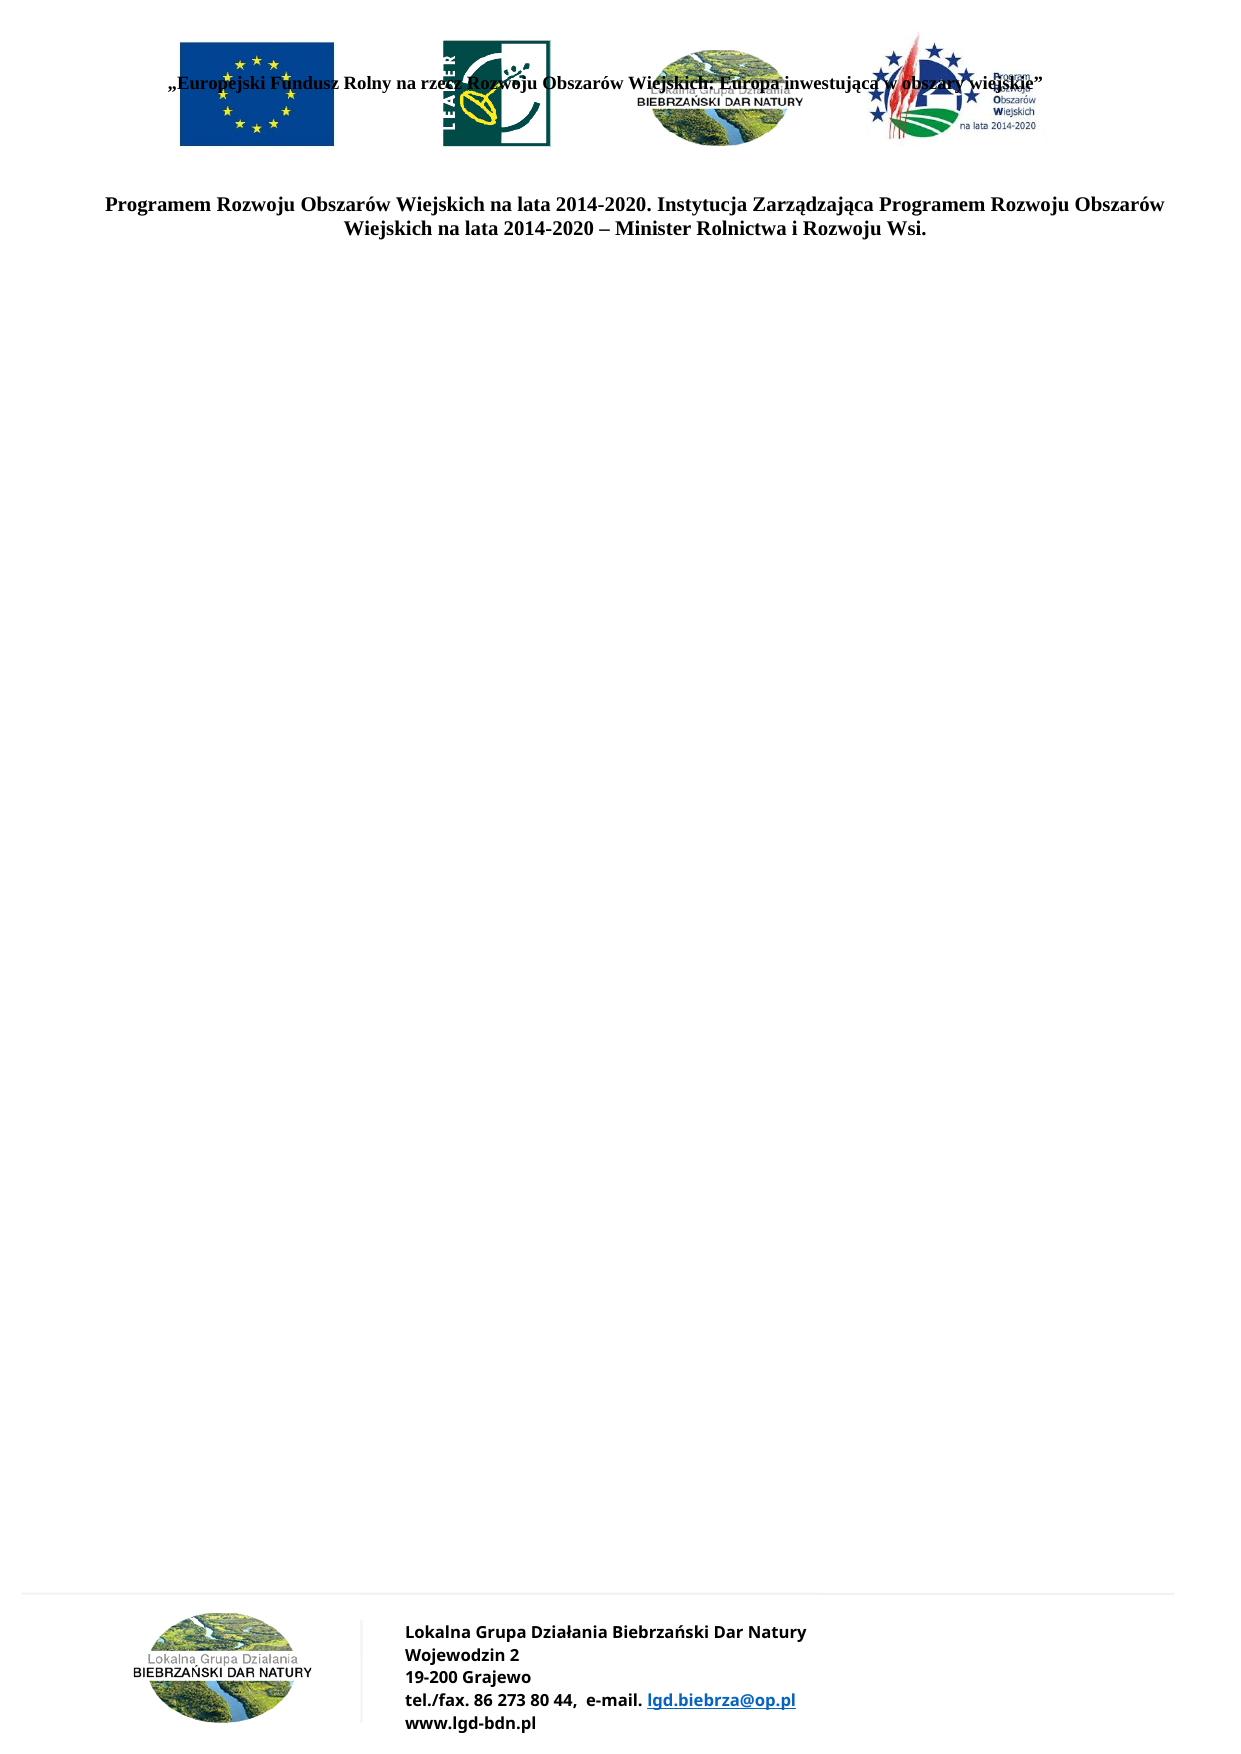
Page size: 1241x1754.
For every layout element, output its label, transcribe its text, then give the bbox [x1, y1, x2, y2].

picture [176, 40, 337, 149]
picture [442, 40, 551, 147]
picture [860, 27, 1049, 149]
picture [637, 50, 803, 146]
picture [546, 78, 551, 88]
picture [133, 1613, 312, 1723]
